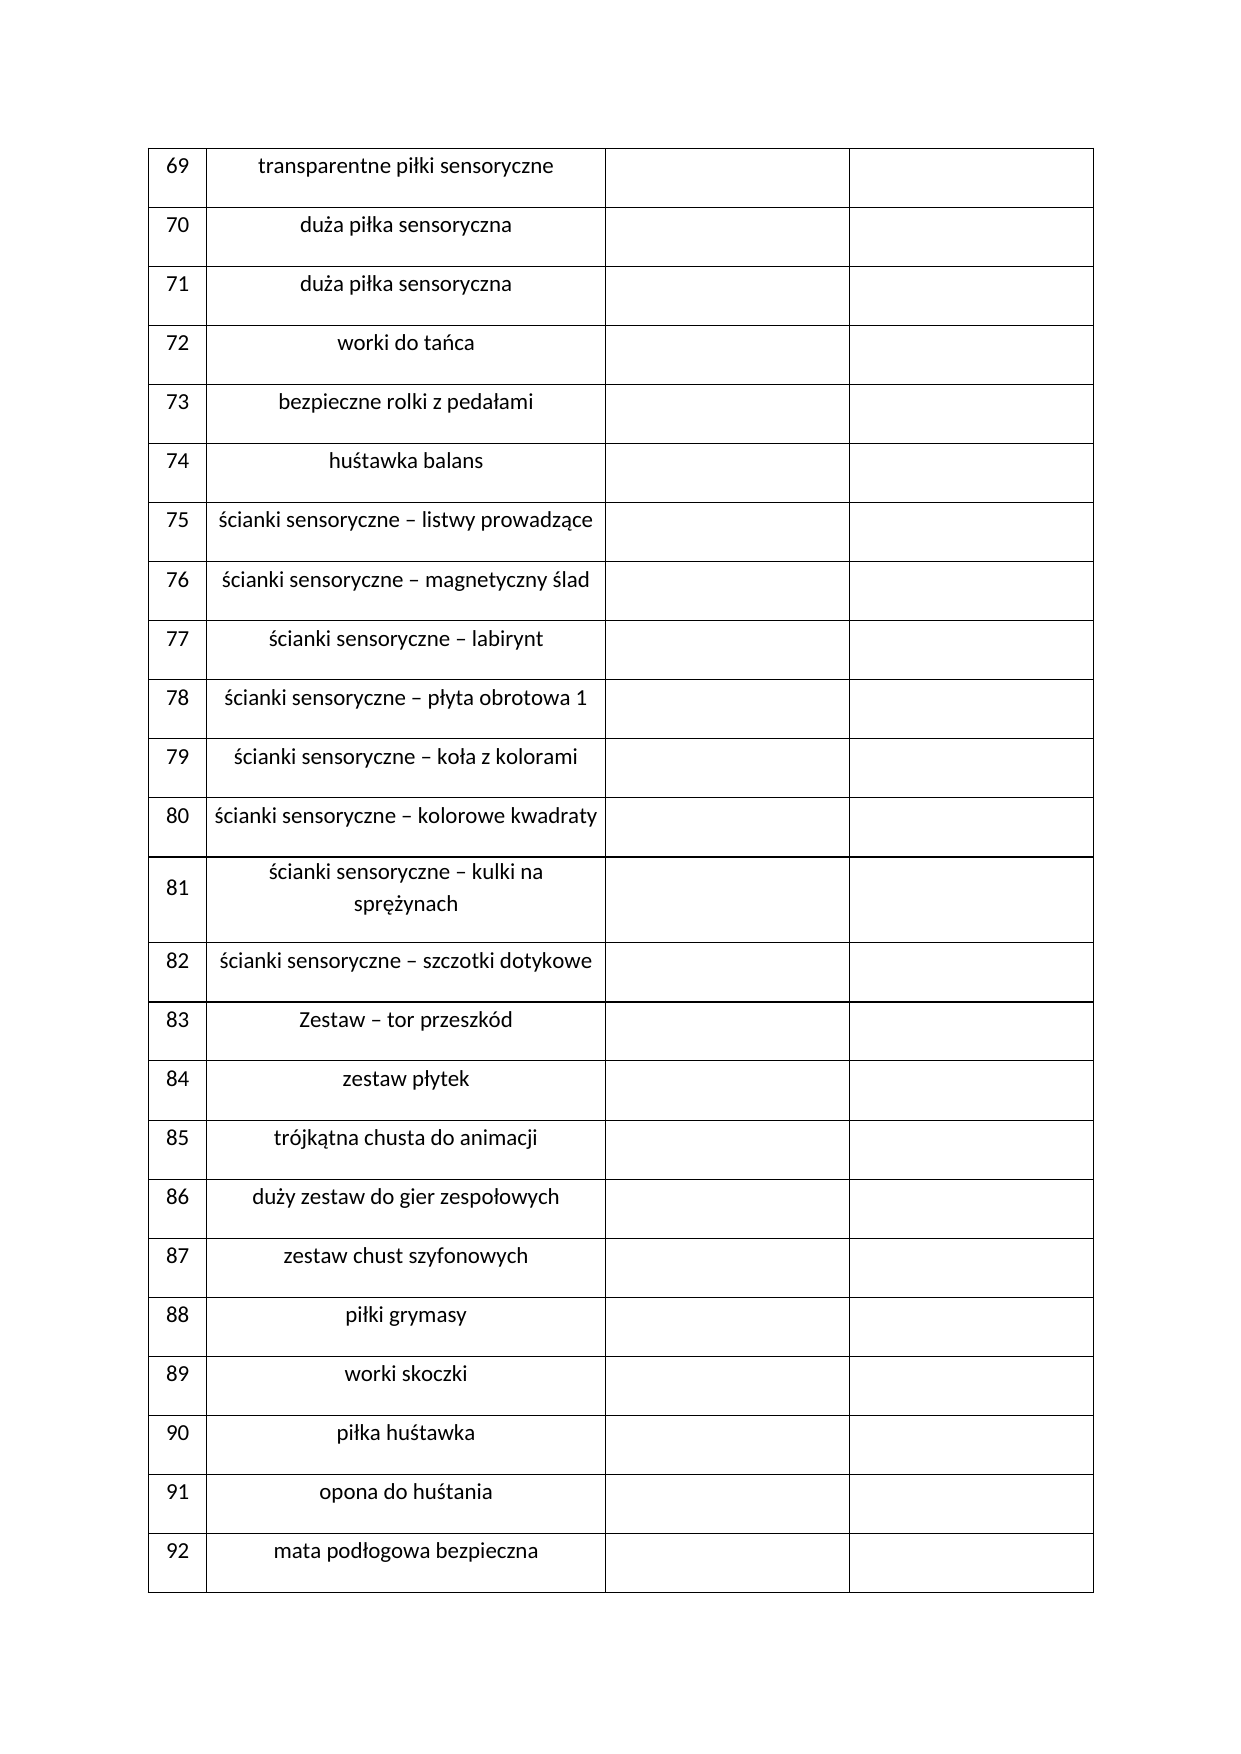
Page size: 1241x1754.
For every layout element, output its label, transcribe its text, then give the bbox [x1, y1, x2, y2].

table_cell piłka huśtawka [207, 1416, 605, 1474]
table_cell [850, 1180, 1093, 1238]
table_cell [850, 621, 1093, 679]
table_cell 87 [149, 1239, 206, 1297]
table_cell 75 [149, 503, 206, 561]
table_cell transparentne piłki sensoryczne [207, 149, 605, 207]
table_cell [850, 385, 1093, 443]
table_cell [850, 1475, 1093, 1533]
table_cell [606, 562, 849, 620]
table_cell [850, 1239, 1093, 1297]
table_cell 91 [149, 1475, 206, 1533]
table_cell [606, 208, 849, 266]
table_cell 81 [149, 858, 206, 942]
table_cell [850, 208, 1093, 266]
table_cell 74 [149, 444, 206, 502]
table_cell 73 [149, 385, 206, 443]
table_cell [606, 1121, 849, 1178]
table_cell Zestaw – tor przeszkód [207, 1003, 605, 1060]
table_cell duża piłka sensoryczna [207, 267, 605, 325]
table_cell [606, 444, 849, 502]
table_cell duża piłka sensoryczna [207, 208, 605, 266]
table_cell 69 [149, 149, 206, 207]
table_cell ścianki sensoryczne – listwy prowadzące [207, 503, 605, 561]
table_cell [606, 1003, 849, 1060]
table_cell 82 [149, 943, 206, 1001]
table_cell [606, 798, 849, 856]
table_cell zestaw płytek [207, 1061, 605, 1119]
table_cell worki skoczki [207, 1357, 605, 1415]
table_cell 78 [149, 680, 206, 738]
table_cell [850, 444, 1093, 502]
table_cell [606, 1298, 849, 1356]
table_cell [606, 385, 849, 443]
table_cell 85 [149, 1121, 206, 1178]
table_cell huśtawka balans [207, 444, 605, 502]
table_cell zestaw chust szyfonowych [207, 1239, 605, 1297]
table_cell 86 [149, 1180, 206, 1238]
table_cell [850, 680, 1093, 738]
table_cell 90 [149, 1416, 206, 1474]
table_cell ścianki sensoryczne – kolorowe kwadraty [207, 798, 605, 856]
table_cell [850, 858, 1093, 942]
table_cell [606, 680, 849, 738]
table_cell 89 [149, 1357, 206, 1415]
table_cell [606, 621, 849, 679]
table_cell mata podłogowa bezpieczna [207, 1534, 605, 1592]
table_cell [606, 1534, 849, 1592]
table_cell [606, 149, 849, 207]
table_cell [850, 1416, 1093, 1474]
table_cell [606, 1416, 849, 1474]
table_cell 76 [149, 562, 206, 620]
table_cell 79 [149, 739, 206, 797]
table_cell [850, 1298, 1093, 1356]
table_cell [850, 1003, 1093, 1060]
table_cell 80 [149, 798, 206, 856]
table_cell [850, 1121, 1093, 1178]
table_cell [850, 1061, 1093, 1119]
table_cell [850, 267, 1093, 325]
table_cell ścianki sensoryczne – koła z kolorami [207, 739, 605, 797]
table_cell ścianki sensoryczne – magnetyczny ślad [207, 562, 605, 620]
table_cell piłki grymasy [207, 1298, 605, 1356]
table_cell 88 [149, 1298, 206, 1356]
table_cell [850, 149, 1093, 207]
table_cell [606, 1180, 849, 1238]
table_cell [850, 1534, 1093, 1592]
table_cell ścianki sensoryczne – szczotki dotykowe [207, 943, 605, 1001]
table_cell [606, 326, 849, 384]
table_cell 72 [149, 326, 206, 384]
table_cell [850, 739, 1093, 797]
table_cell [606, 1357, 849, 1415]
table_cell [606, 858, 849, 942]
table_cell [850, 798, 1093, 856]
table_cell [850, 1357, 1093, 1415]
table_cell [606, 943, 849, 1001]
table_cell [606, 739, 849, 797]
table_cell trójkątna chusta do animacji [207, 1121, 605, 1178]
table_cell 92 [149, 1534, 206, 1592]
table_cell duży zestaw do gier zespołowych [207, 1180, 605, 1238]
table_cell 83 [149, 1003, 206, 1060]
table_cell [606, 1061, 849, 1119]
table_cell ścianki sensoryczne – kulki na sprężynach [207, 858, 605, 942]
table_cell opona do huśtania [207, 1475, 605, 1533]
table_cell [850, 943, 1093, 1001]
table_cell 70 [149, 208, 206, 266]
table_cell worki do tańca [207, 326, 605, 384]
table_cell [850, 503, 1093, 561]
table_cell ścianki sensoryczne – płyta obrotowa 1 [207, 680, 605, 738]
table_cell 71 [149, 267, 206, 325]
table_cell bezpieczne rolki z pedałami [207, 385, 605, 443]
table_cell 77 [149, 621, 206, 679]
table_cell [606, 1475, 849, 1533]
table_cell [606, 1239, 849, 1297]
table_cell 84 [149, 1061, 206, 1119]
table_cell [850, 326, 1093, 384]
table_cell [606, 267, 849, 325]
table_cell [606, 503, 849, 561]
table_cell [850, 562, 1093, 620]
table_cell ścianki sensoryczne – labirynt [207, 621, 605, 679]
